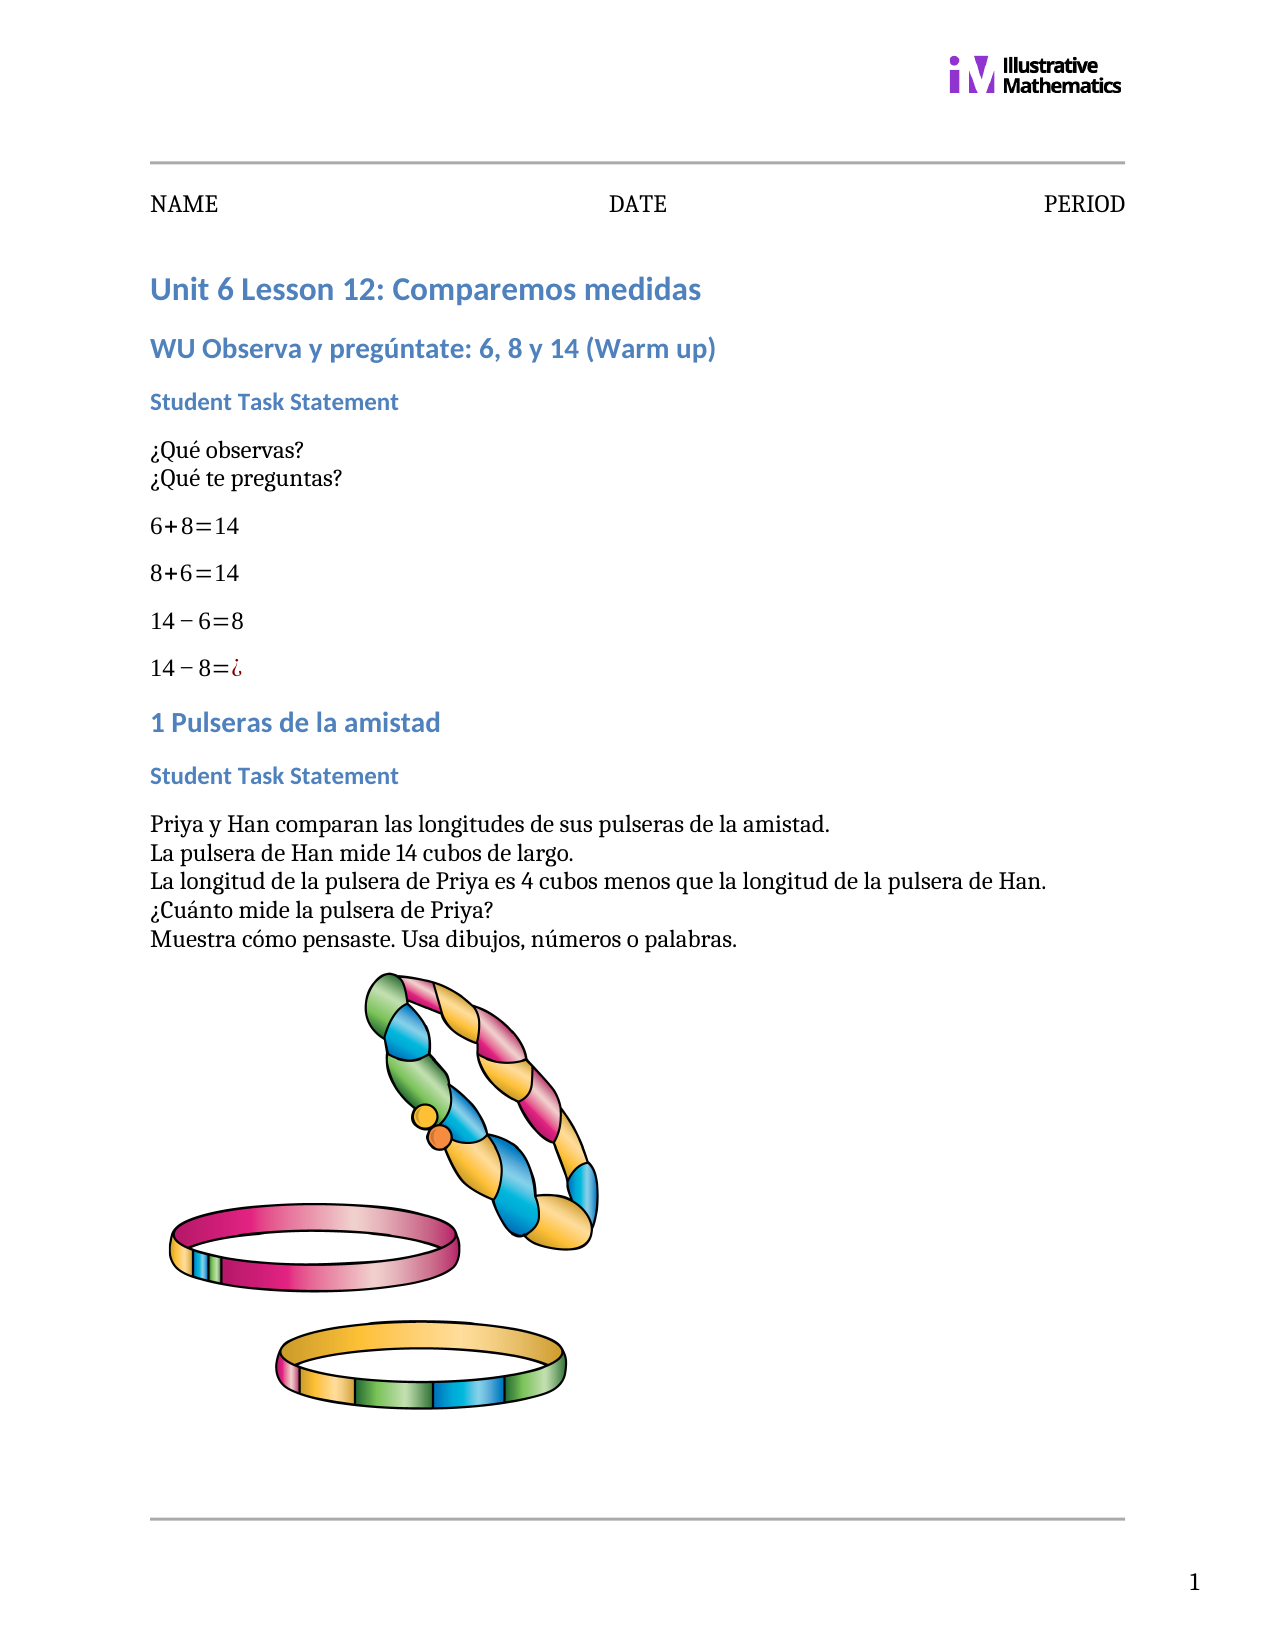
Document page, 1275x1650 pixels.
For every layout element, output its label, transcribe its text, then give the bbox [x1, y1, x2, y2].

subtitle Student Task Statement [150, 386, 1125, 417]
subtitle WU Observa y pregúntate: 6, 8 y 14 (Warm up) [150, 330, 1125, 366]
subtitle 1 Pulseras de la amistad [150, 704, 1125, 739]
text Priya y Han comparan las longitudes de sus pulseras de la amistad. La pulsera de Han mide 14 cubos de largo. La longitud de la pulsera de Priya es 4 cubos menos que la longitud de la pulsera de Han. ¿Cuánto mide la pulsera de Priya? Muestra cómo pensaste. Usa dibujos, números o palabras. [150, 810, 1125, 953]
subtitle Student Task Statement [150, 760, 1125, 791]
picture [949, 55, 1121, 93]
text ¿Qué observas? ¿Qué te preguntas? [150, 436, 1125, 493]
picture [168, 972, 599, 1410]
subtitle Unit 6 Lesson 12: Comparemos medidas [150, 268, 1125, 309]
